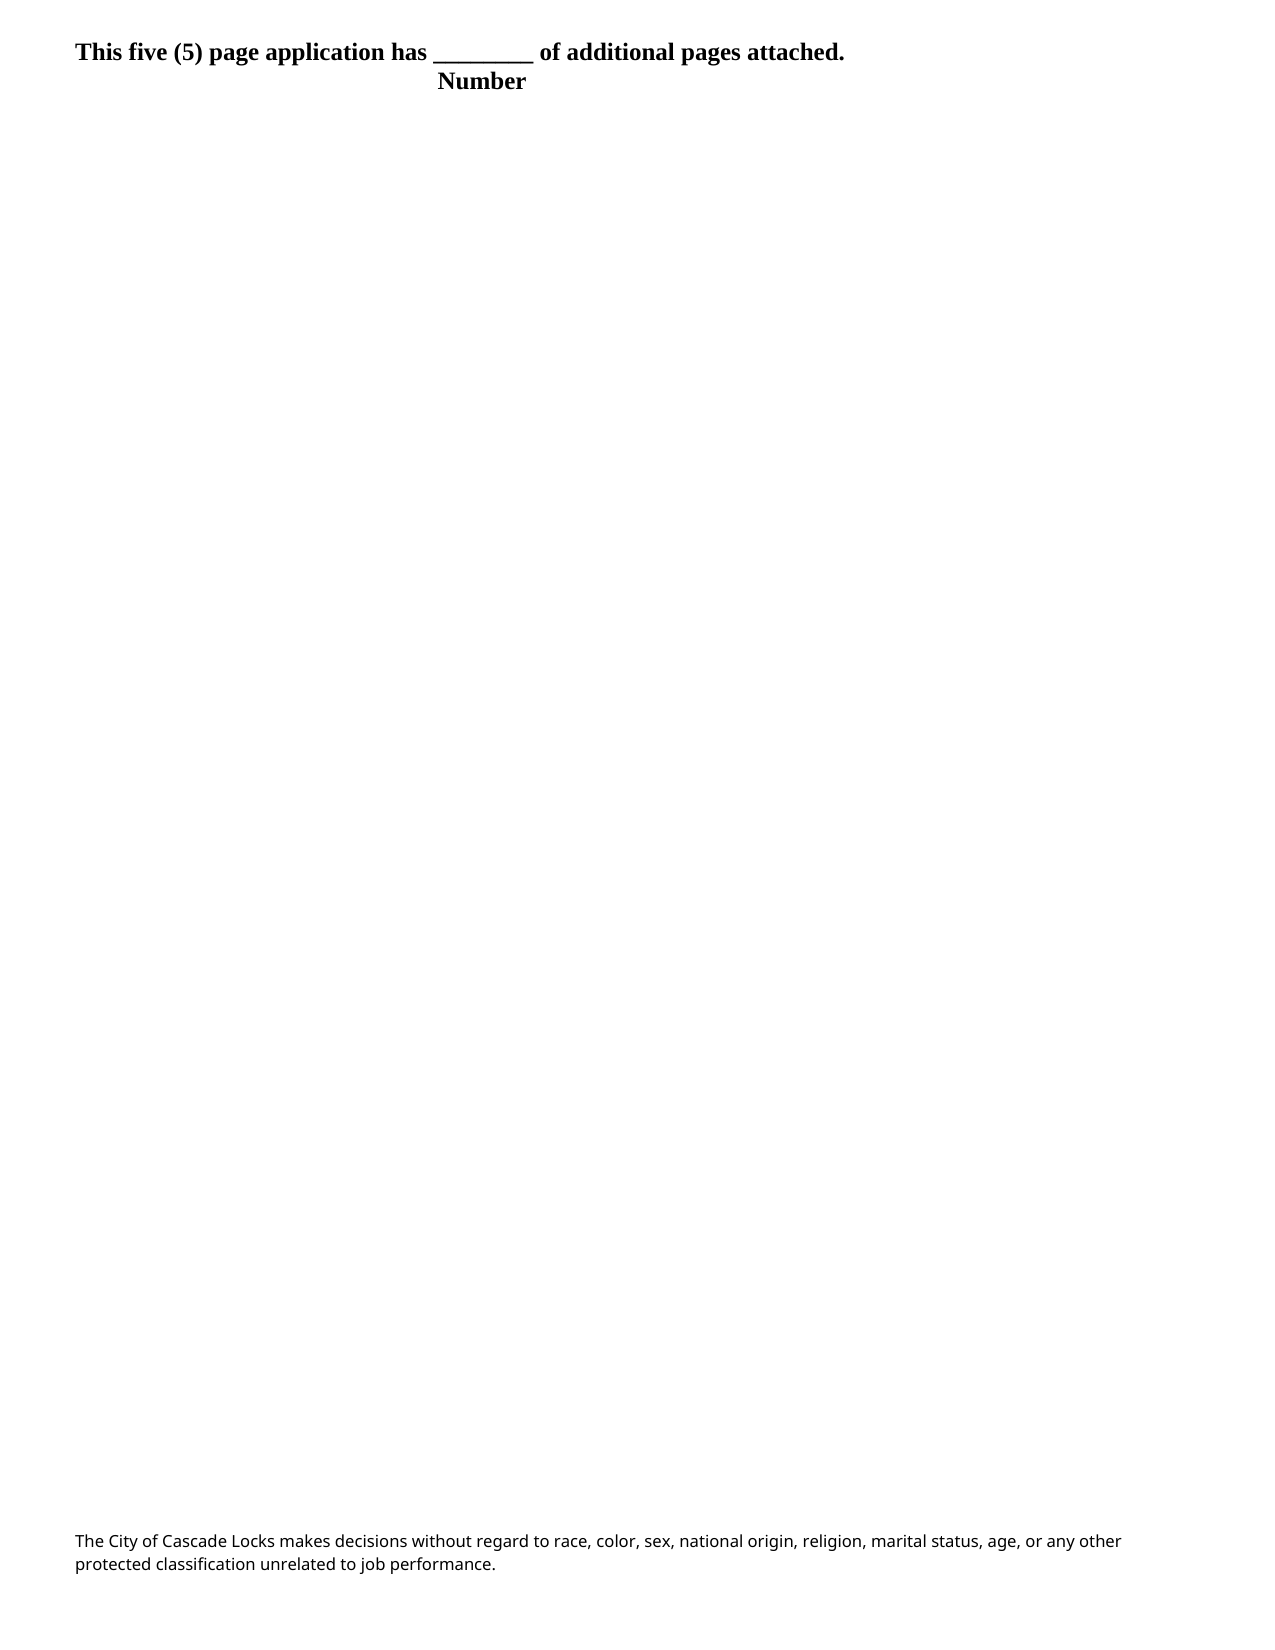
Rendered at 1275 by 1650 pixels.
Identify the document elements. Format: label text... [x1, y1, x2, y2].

text This five (5) page application has ________ of additional pages attached. [75, 37, 1200, 66]
text Number [75, 66, 1200, 95]
